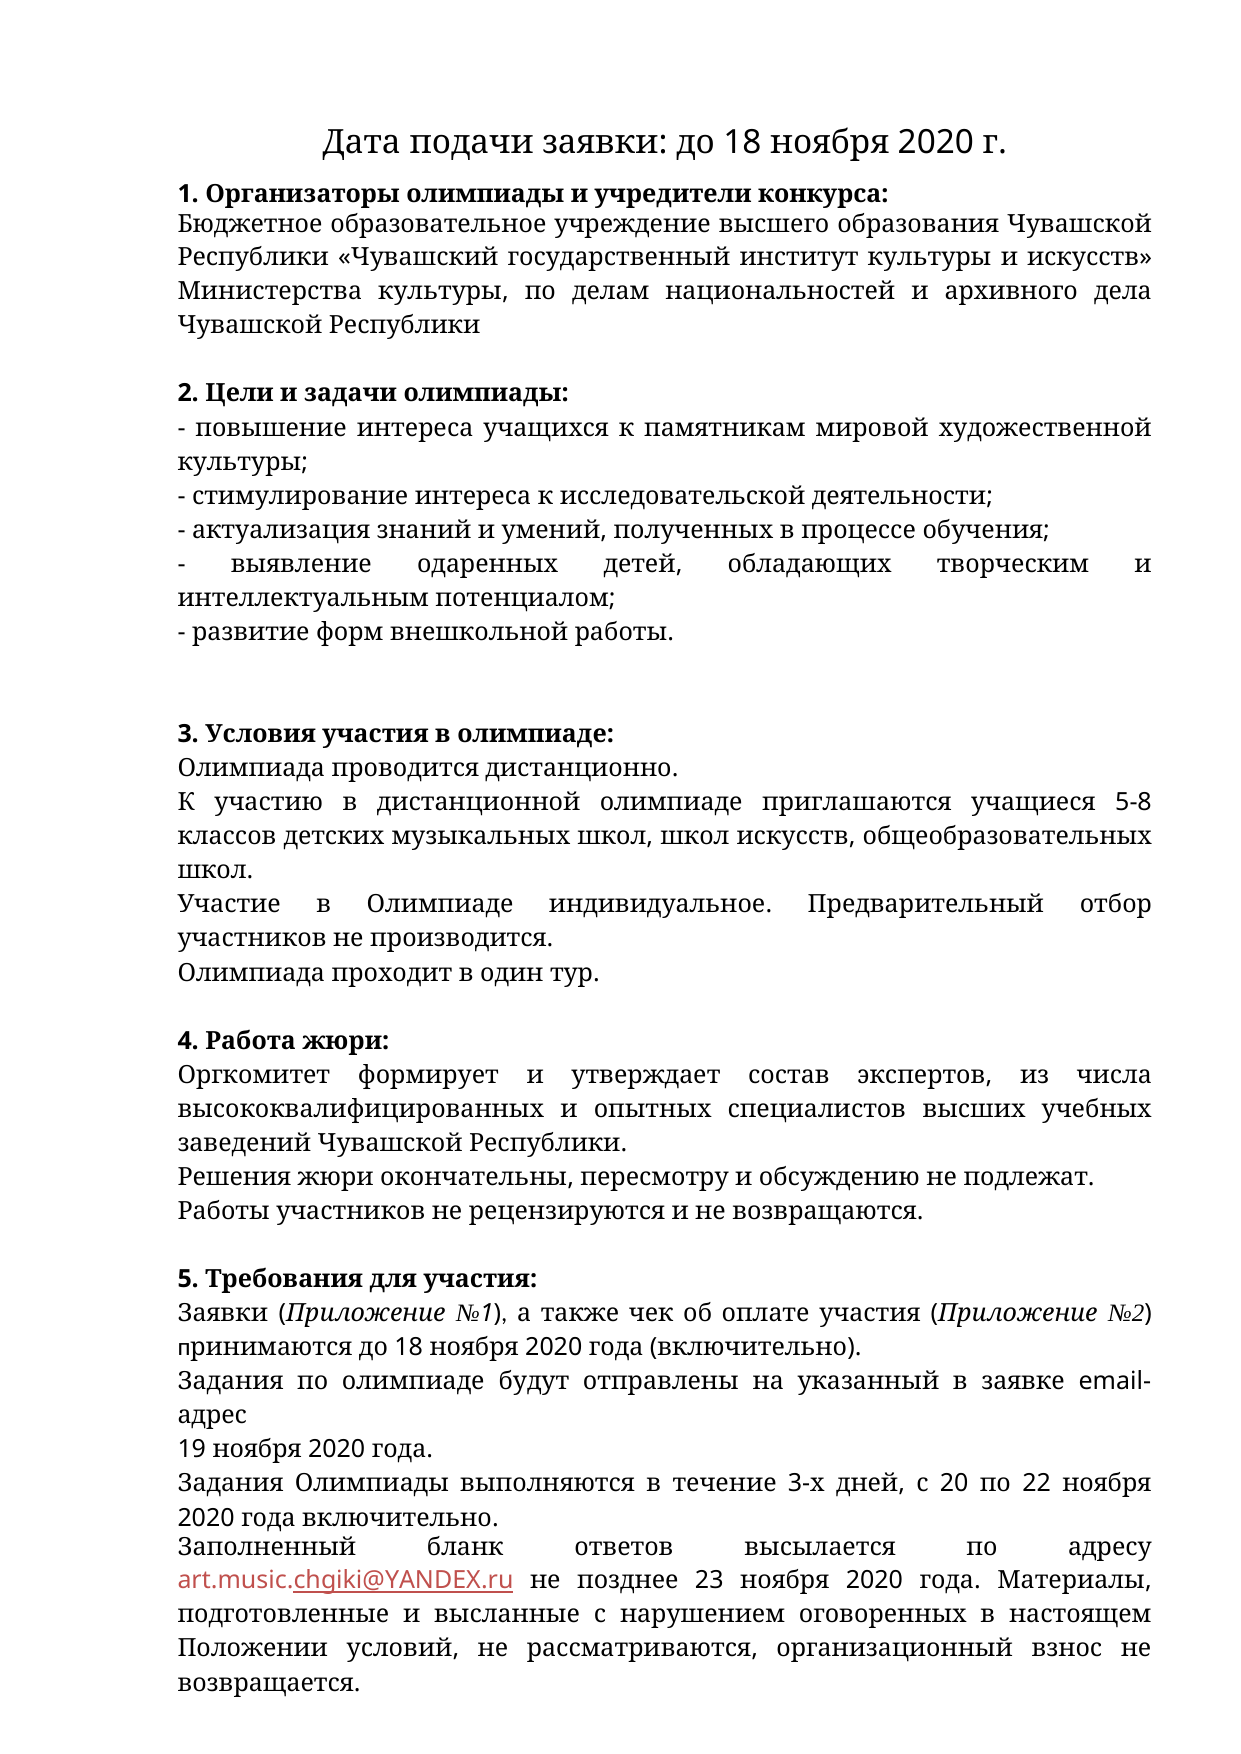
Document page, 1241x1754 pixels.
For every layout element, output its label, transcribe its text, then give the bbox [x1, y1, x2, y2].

text 3. Условия участия в олимпиаде: [177, 716, 1152, 750]
text - выявление одаренных детей, обладающих творческим и интеллектуальным потенциалом; [177, 545, 1152, 613]
text Задания Олимпиады выполняются в течение 3-х дней, с 20 по 22 ноября 2020 года включительно. [177, 1465, 1152, 1533]
text - актуализация знаний и умений, полученных в процессе обучения; [177, 511, 1152, 545]
text 4. Работа жюри: [177, 1022, 1152, 1056]
text Участие в Олимпиаде индивидуальное. Предварительный отбор участников не производится. [177, 886, 1152, 954]
text Заполненный бланк ответов высылается по адресу art.music.chgiki@YANDEX.ru не позднее 23 ноября 2020 года. Материалы, подготовленные и высланные с нарушением оговоренных в настоящем Положении условий, не рассматриваются, организационный взнос не возвращается. [177, 1533, 1152, 1698]
text - стимулирование интереса к исследовательской деятельности; [177, 477, 1152, 511]
text Бюджетное образовательное учреждение высшего образования Чувашской Республики «Чувашский государственный институт культуры и искусств» Министерства культуры, по делам национальностей и архивного дела Чувашской Республики [177, 210, 1152, 341]
text 19 ноября 2020 года. [177, 1431, 1152, 1465]
text Задания по олимпиаде будут отправлены на указанный в заявке email-адрес [177, 1363, 1152, 1431]
text Оргкомитет формирует и утверждает состав экспертов, из числа высококвалифицированных и опытных специалистов высших учебных заведений Чувашской Республики. [177, 1056, 1152, 1158]
text Решения жюри окончательны, пересмотру и обсуждению не подлежат. [177, 1158, 1152, 1193]
text К участию в дистанционной олимпиаде приглашаются учащиеся 5-8 классов детских музыкальных школ, школ искусств, общеобразовательных школ. [177, 784, 1152, 886]
text Олимпиада проходит в один тур. [177, 954, 1152, 988]
text 2. Цели и задачи олимпиады: [177, 375, 1152, 409]
text - повышение интереса учащихся к памятникам мировой художественной культуры; [177, 409, 1152, 477]
text Заявки (Приложение №1), а также чек об оплате участия (Приложение №2) принимаются до 18 ноября 2020 года (включительно). [177, 1295, 1152, 1363]
text - развитие форм внешкольной работы. [177, 613, 1152, 648]
text 1. Организаторы олимпиады и учредители конкурса: [177, 176, 1152, 210]
text Олимпиада проводится дистанционно. [177, 750, 1152, 784]
text Работы участников не рецензируются и не возвращаются. [177, 1193, 1152, 1227]
text 5. Требования для участия: [177, 1261, 1152, 1295]
text Дата подачи заявки: до 18 ноября 2020 г. [177, 118, 1152, 163]
